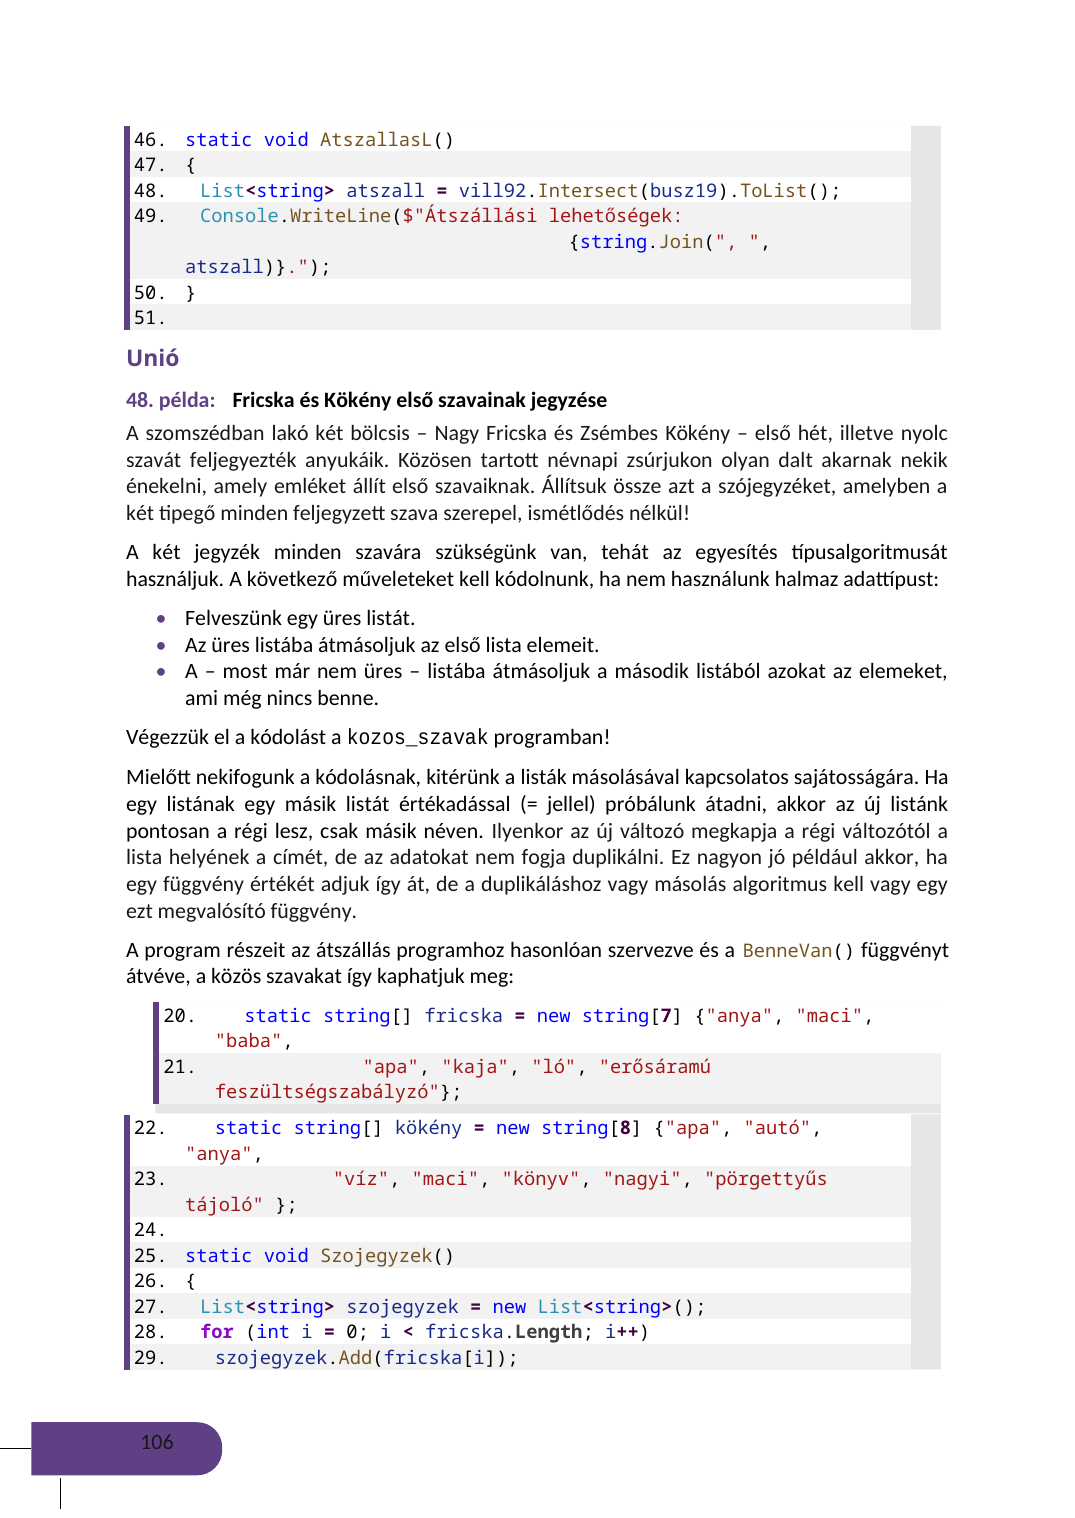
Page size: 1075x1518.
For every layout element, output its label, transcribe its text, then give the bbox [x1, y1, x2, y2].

text Fricska és Kökény első szavainak jegyzése [126, 386, 949, 413]
text A két jegyzék minden szavára szükségünk van, tehát az egyesítés típusalgoritmusát használjuk. A következő műveleteket kell kódolnunk, ha nem használunk halmaz adattípust: [126, 538, 949, 592]
text Mielőtt nekifogunk a kódolásnak, kitérünk a listák másolásával kapcsolatos sajátosságára. Ha egy listának egy másik listát értékadással (= jellel) próbálunk átadni, akkor az új listánk pontosan a régi lesz, csak másik néven. Ilyenkor az új változó megkapja a régi változótól a lista helyének a címét, de az adatokat nem fogja duplikálni. Ez nagyon jó például akkor, ha egy függvény értékét adjuk így át, de a duplikáláshoz vagy másolás algoritmus kell vagy egy ezt megvalósító függvény. [126, 763, 949, 923]
text A szomszédban lakó két bölcsis – Nagy Fricska és Zsémbes Kökény – első hét, illetve nyolc szavát feljegyezték anyukáik. Közösen tartott névnapi zsúrjukon olyan dalt akarnak nekik énekelni, amely emléket állít első szavaiknak. Állítsuk össze azt a szójegyzéket, amelyben a két tipegő minden feljegyzett szava szerepel, ismétlődés nélkül! [126, 419, 949, 526]
text A program részeit az átszállás programhoz hasonlóan szervezve és a BenneVan() függvényt átvéve, a közös szavakat így kaphatjuk meg: [126, 936, 949, 989]
list A – most már nem üres – listába átmásoljuk a második listából azokat az elemeket, ami még nincs benne. [155, 657, 949, 711]
subtitle Unió [126, 342, 949, 374]
list Felveszünk egy üres listát. [155, 604, 949, 631]
text Végezzük el a kódolást a kozos_szavak programban! [126, 723, 949, 751]
list Az üres listába átmásoljuk az első lista elemeit. [155, 631, 949, 657]
